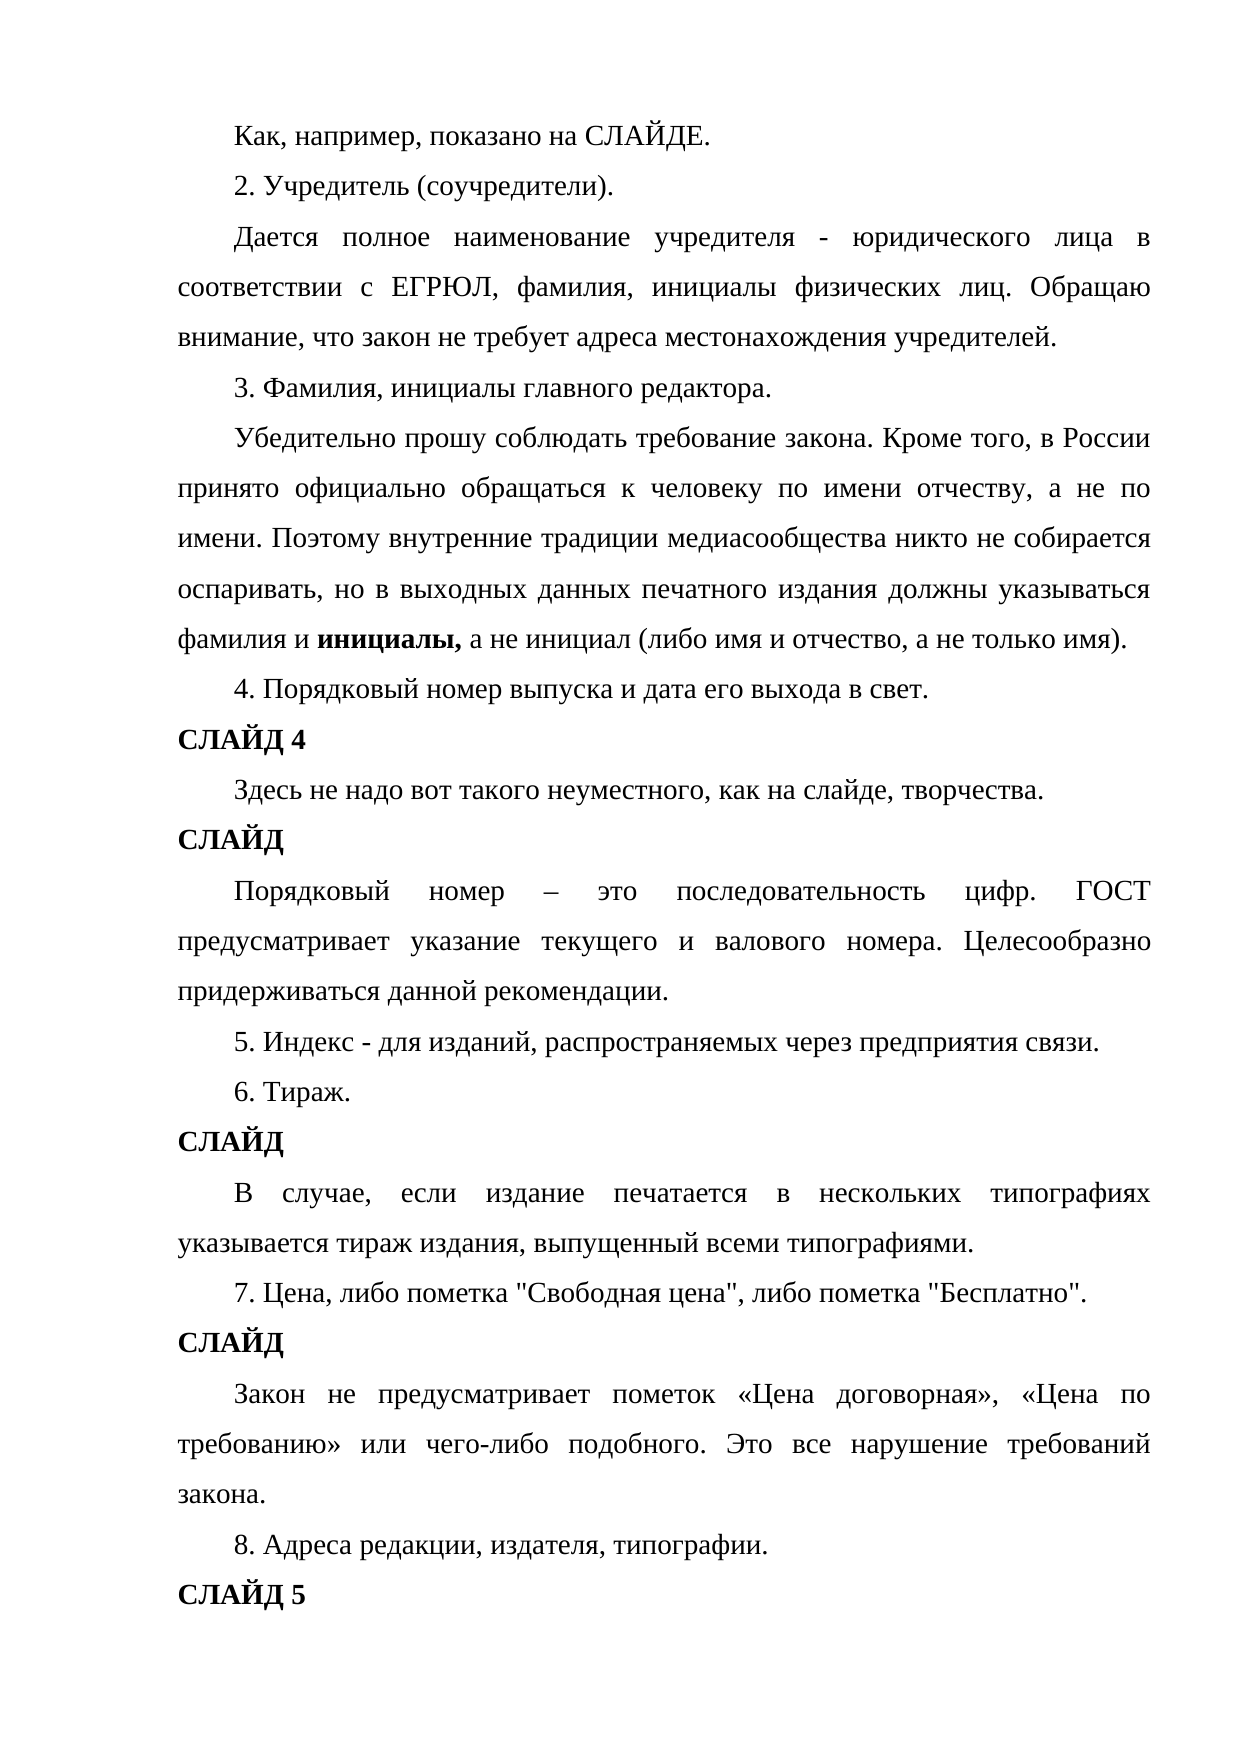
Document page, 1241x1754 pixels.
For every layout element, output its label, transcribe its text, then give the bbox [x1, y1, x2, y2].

text Здесь не надо вот такого неуместного, как на слайде, творчества. [177, 772, 1152, 806]
text 8. Адреса редакции, издателя, типографии. [177, 1527, 1152, 1560]
text СЛАЙД [177, 822, 1152, 856]
text СЛАЙД [177, 1124, 1152, 1158]
text 4. Порядковый номер выпуска и дата его выхода в свет. [177, 672, 1152, 705]
text Дается полное наименование учредителя - юридического лица в соответствии с ЕГРЮЛ, фамилия, инициалы физических лиц. Обращаю внимание, что закон не требует адреса местонахождения учредителей. [177, 219, 1152, 353]
text 2. Учредитель (соучредители). [177, 168, 1152, 202]
text СЛАЙД 4 [177, 722, 1152, 755]
text В случае, если издание печатается в нескольких типографиях указывается тираж издания, выпущенный всеми типографиями. [177, 1175, 1152, 1258]
text 5. Индекс - для изданий, распространяемых через предприятия связи. [177, 1024, 1152, 1057]
text 6. Тираж. [177, 1074, 1152, 1108]
text СЛАЙД [177, 1326, 1152, 1359]
text Убедительно прошу соблюдать требование закона. Кроме того, в России принято официально обращаться к человеку по имени отчеству, а не по имени. Поэтому внутренние традиции медиасообщества никто не собирается оспаривать, но в выходных данных печатного издания должны указываться фамилия и инициалы, а не инициал (либо имя и отчество, а не только имя). [177, 420, 1152, 655]
text Закон не предусматривает пометок «Цена договорная», «Цена по требованию» или чего-либо подобного. Это все нарушение требований закона. [177, 1376, 1152, 1510]
text СЛАЙД 5 [177, 1577, 1152, 1611]
text 7. Цена, либо пометка "Свободная цена", либо пометка "Бесплатно". [177, 1275, 1152, 1309]
text 3. Фамилия, инициалы главного редактора. [177, 370, 1152, 403]
text Как, например, показано на СЛАЙДЕ. [177, 118, 1152, 152]
text Порядковый номер – это последовательность цифр. ГОСТ предусматривает указание текущего и валового номера. Целесообразно придерживаться данной рекомендации. [177, 873, 1152, 1007]
